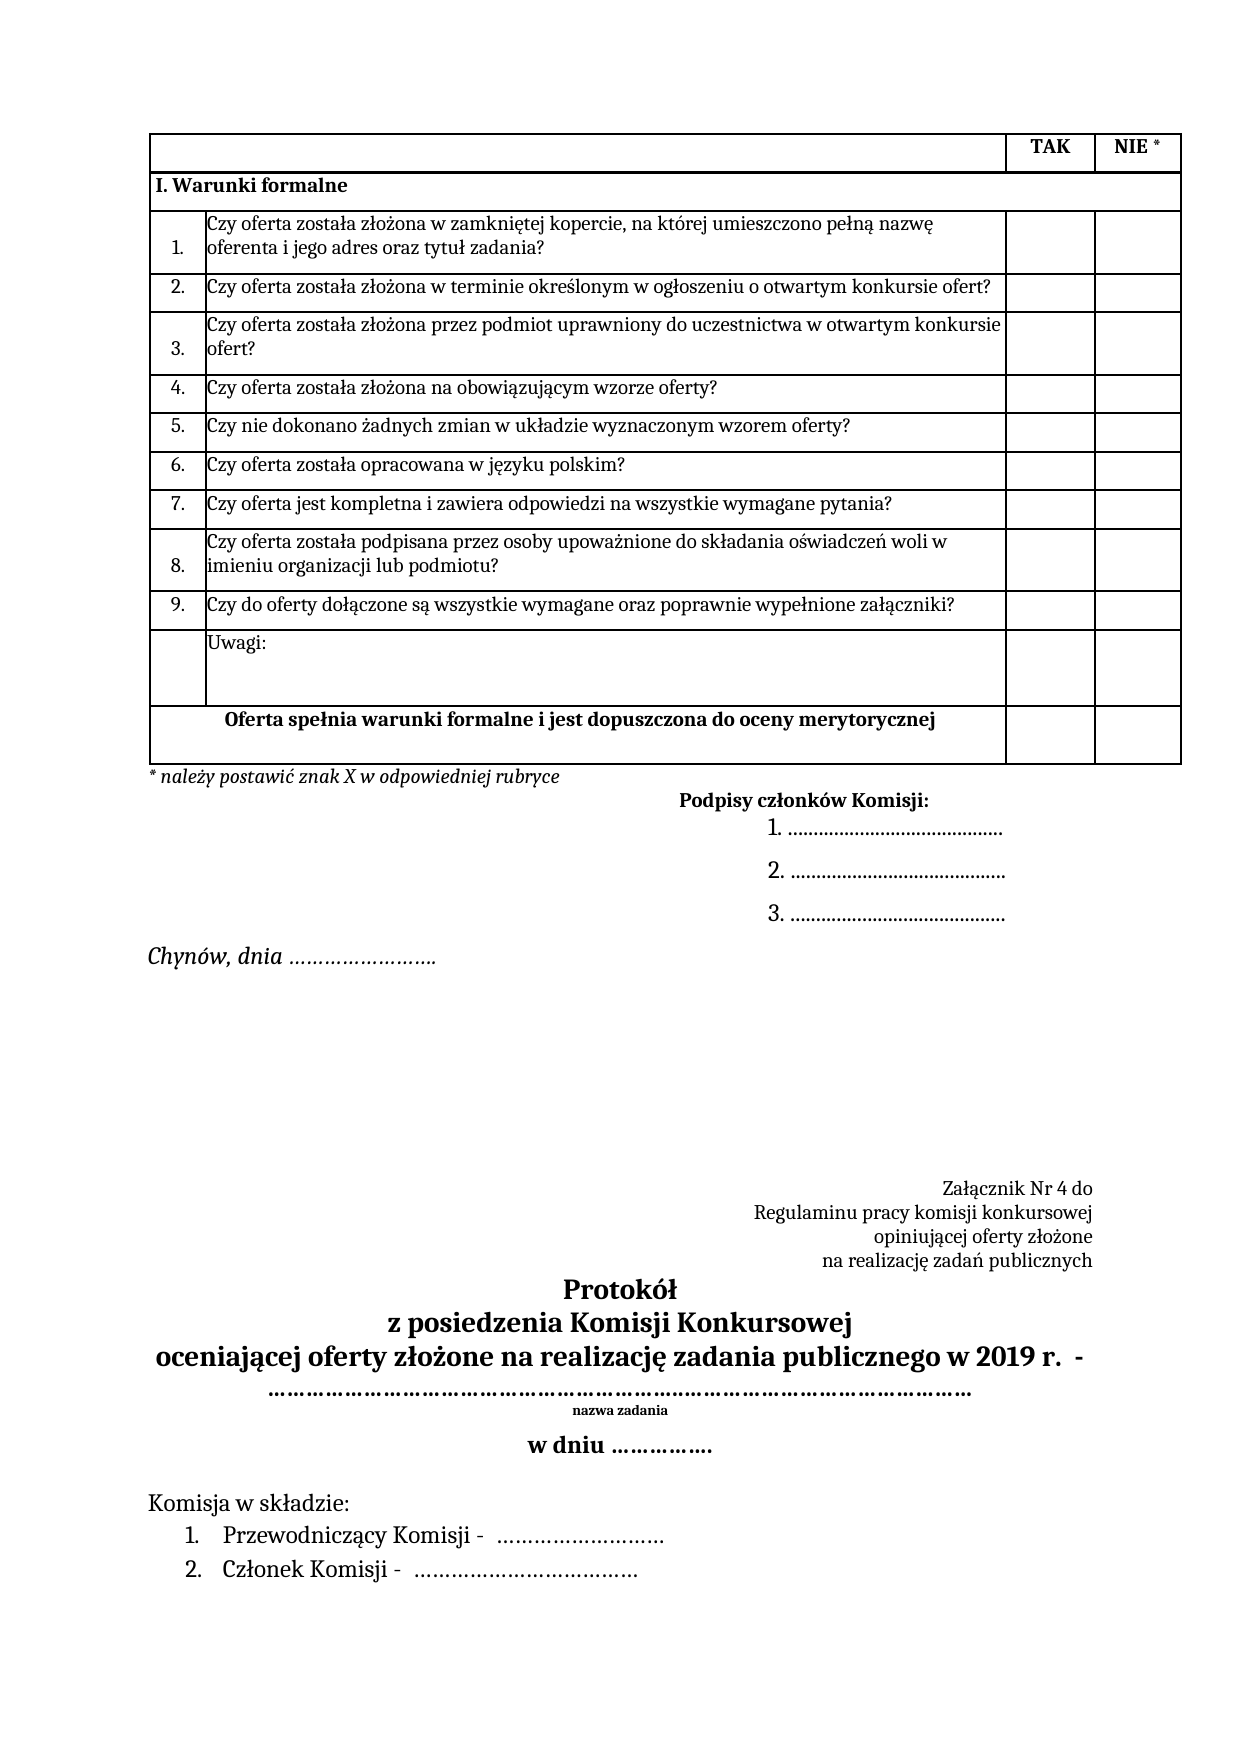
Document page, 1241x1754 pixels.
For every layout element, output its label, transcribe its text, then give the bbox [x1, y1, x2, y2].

table_cell [1096, 453, 1180, 489]
table_cell Czy oferta została złożona w terminie określonym w ogłoszeniu o otwartym konkursie ofert? [207, 275, 1005, 311]
table_cell [1007, 414, 1094, 451]
table_cell [1096, 707, 1180, 763]
table_header [151, 135, 1005, 171]
table_cell [1096, 631, 1180, 705]
table_cell 9. [151, 592, 205, 629]
table_cell [1007, 275, 1094, 311]
table_cell [1007, 592, 1094, 629]
table_cell Czy oferta została opracowana w języku polskim? [207, 453, 1005, 489]
table_cell [1007, 707, 1094, 763]
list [185, 1554, 1093, 1583]
text nazwa zadania [148, 1402, 1093, 1431]
text na realizację zadań publicznych [369, 1249, 1093, 1273]
table_cell 4. [151, 376, 205, 412]
table_cell [1007, 491, 1094, 528]
table_cell Czy nie dokonano żadnych zmian w układzie wyznaczonym wzorem oferty? [207, 414, 1005, 451]
table_cell Czy oferta jest kompletna i zawiera odpowiedzi na wszystkie wymagane pytania? [207, 491, 1005, 528]
table_header TAK [1007, 135, 1094, 171]
table_cell [1096, 592, 1180, 629]
text Komisja w składzie: [148, 1488, 1093, 1517]
text 3. .......................................... [768, 899, 1093, 928]
table_cell Czy oferta została złożona w zamkniętej kopercie, na której umieszczono pełną nazwę oferenta i jego adres oraz tytuł zadania? [207, 212, 1005, 272]
table_cell I. Warunki formalne [151, 174, 1180, 210]
text z posiedzenia Komisji Konkursowej [148, 1306, 1093, 1340]
text Protokół [148, 1273, 1093, 1306]
table_cell [1007, 453, 1094, 489]
table_cell [1007, 376, 1094, 412]
table_cell [1096, 212, 1180, 272]
table_cell 3. [151, 313, 205, 373]
table_cell 5. [151, 414, 205, 451]
text 2. .......................................... [768, 856, 1093, 885]
table_cell Czy oferta została podpisana przez osoby upoważnione do składania oświadczeń woli w imieniu organizacji lub podmiotu? [207, 530, 1005, 590]
table_cell [1096, 530, 1180, 590]
table_cell [1007, 212, 1094, 272]
text 1. .......................................... [768, 813, 1093, 842]
table_cell [1096, 414, 1180, 451]
table_cell [1007, 313, 1094, 373]
table_cell 7. [151, 491, 205, 528]
text Podpisy członków Komisji: [679, 789, 1093, 813]
text opiniującej oferty złożone [148, 1225, 1093, 1249]
table_cell 2. [151, 275, 205, 311]
text Chynów, dnia ……………………. [148, 942, 1093, 971]
table_cell [1096, 376, 1180, 412]
table_cell [1007, 631, 1094, 705]
text w dniu ……………. [148, 1431, 1093, 1460]
table_cell [1096, 275, 1180, 311]
text Załącznik Nr 4 do [737, 1177, 1093, 1201]
table_cell Czy oferta została złożona przez podmiot uprawniony do uczestnictwa w otwartym konkursie ofert? [207, 313, 1005, 373]
table_cell [1096, 491, 1180, 528]
table_cell [1096, 313, 1180, 373]
table_header NIE * [1096, 135, 1180, 171]
table_cell 6. [151, 453, 205, 489]
table_cell Czy do oferty dołączone są wszystkie wymagane oraz poprawnie wypełnione załączniki? [207, 592, 1005, 629]
table_cell [1007, 530, 1094, 590]
table_cell Uwagi: [207, 631, 1005, 705]
table_cell Czy oferta została złożona na obowiązującym wzorze oferty? [207, 376, 1005, 412]
text oceniającej oferty złożone na realizację zadania publicznego w 2019 r. -………………………………………………………..……………………………………… [148, 1340, 1093, 1402]
table_cell Oferta spełnia warunki formalne i jest dopuszczona do oceny merytorycznej [151, 707, 1005, 763]
table_cell [151, 631, 205, 705]
table_cell 8. [151, 530, 205, 590]
list Przewodniczący Komisji - ……………………… [185, 1521, 1093, 1550]
text Regulaminu pracy komisji konkursowej [148, 1201, 1093, 1225]
text * należy postawić znak X w odpowiedniej rubryce [148, 765, 1093, 789]
table_cell 1. [151, 212, 205, 272]
